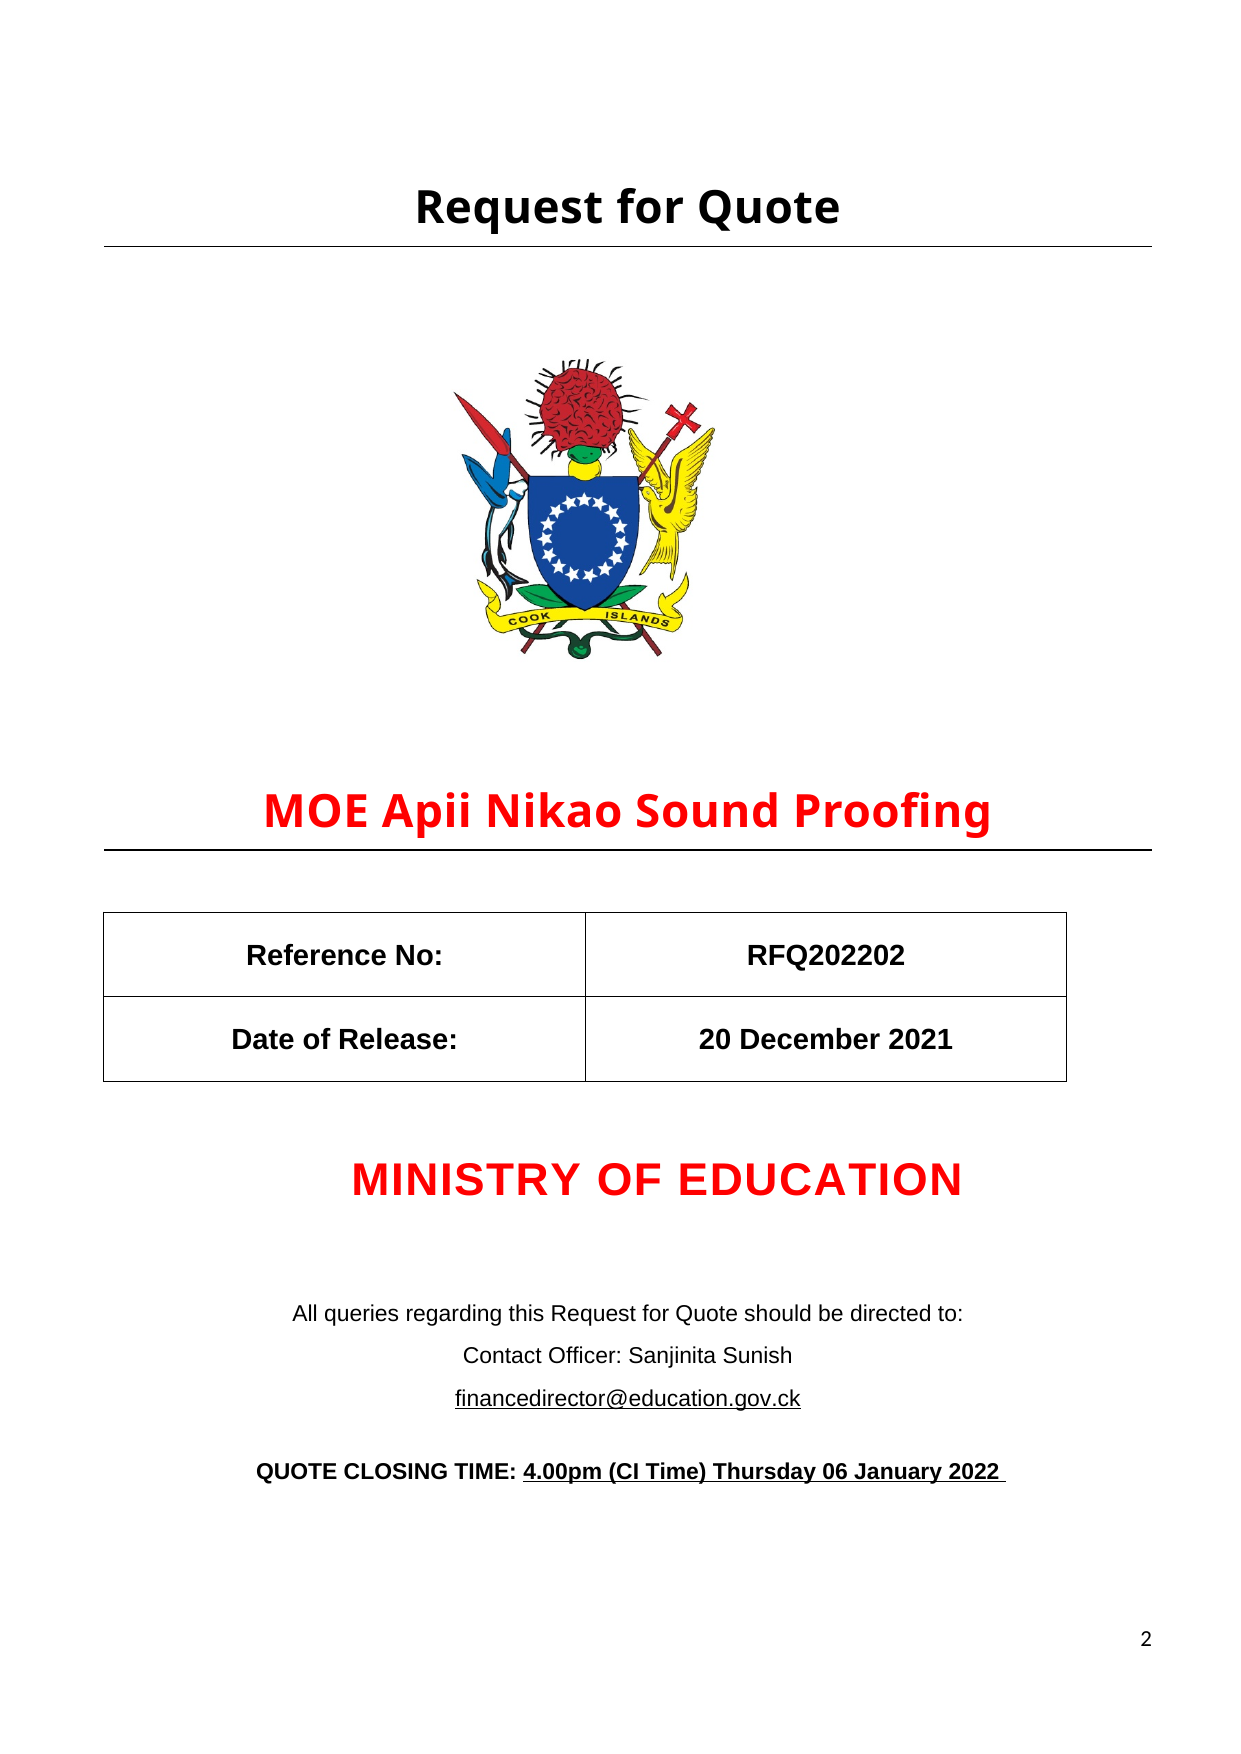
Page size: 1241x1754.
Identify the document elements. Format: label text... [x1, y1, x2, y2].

table_cell Date of Release: [104, 997, 585, 1081]
text All queries regarding this Request for Quote should be directed to: [103, 1299, 1152, 1326]
table_cell 20 December 2021 [586, 997, 1066, 1081]
text Contact Officer: Sanjinita Sunish [103, 1342, 1152, 1369]
table_header RFQ202202 [586, 913, 1066, 996]
text financedirector@education.gov.ck [103, 1385, 1152, 1411]
text QUOTE CLOSING TIME: 4.00pm (CI Time) Thursday 06 January 2022 [103, 1428, 1152, 1484]
table_header Reference No: [104, 913, 585, 996]
picture [440, 323, 734, 694]
title MINISTRY OF EDUCATION [162, 1153, 1152, 1206]
title MOE Apii Nikao Sound Proofing [103, 778, 1152, 851]
title Request for Quote [103, 175, 1152, 247]
